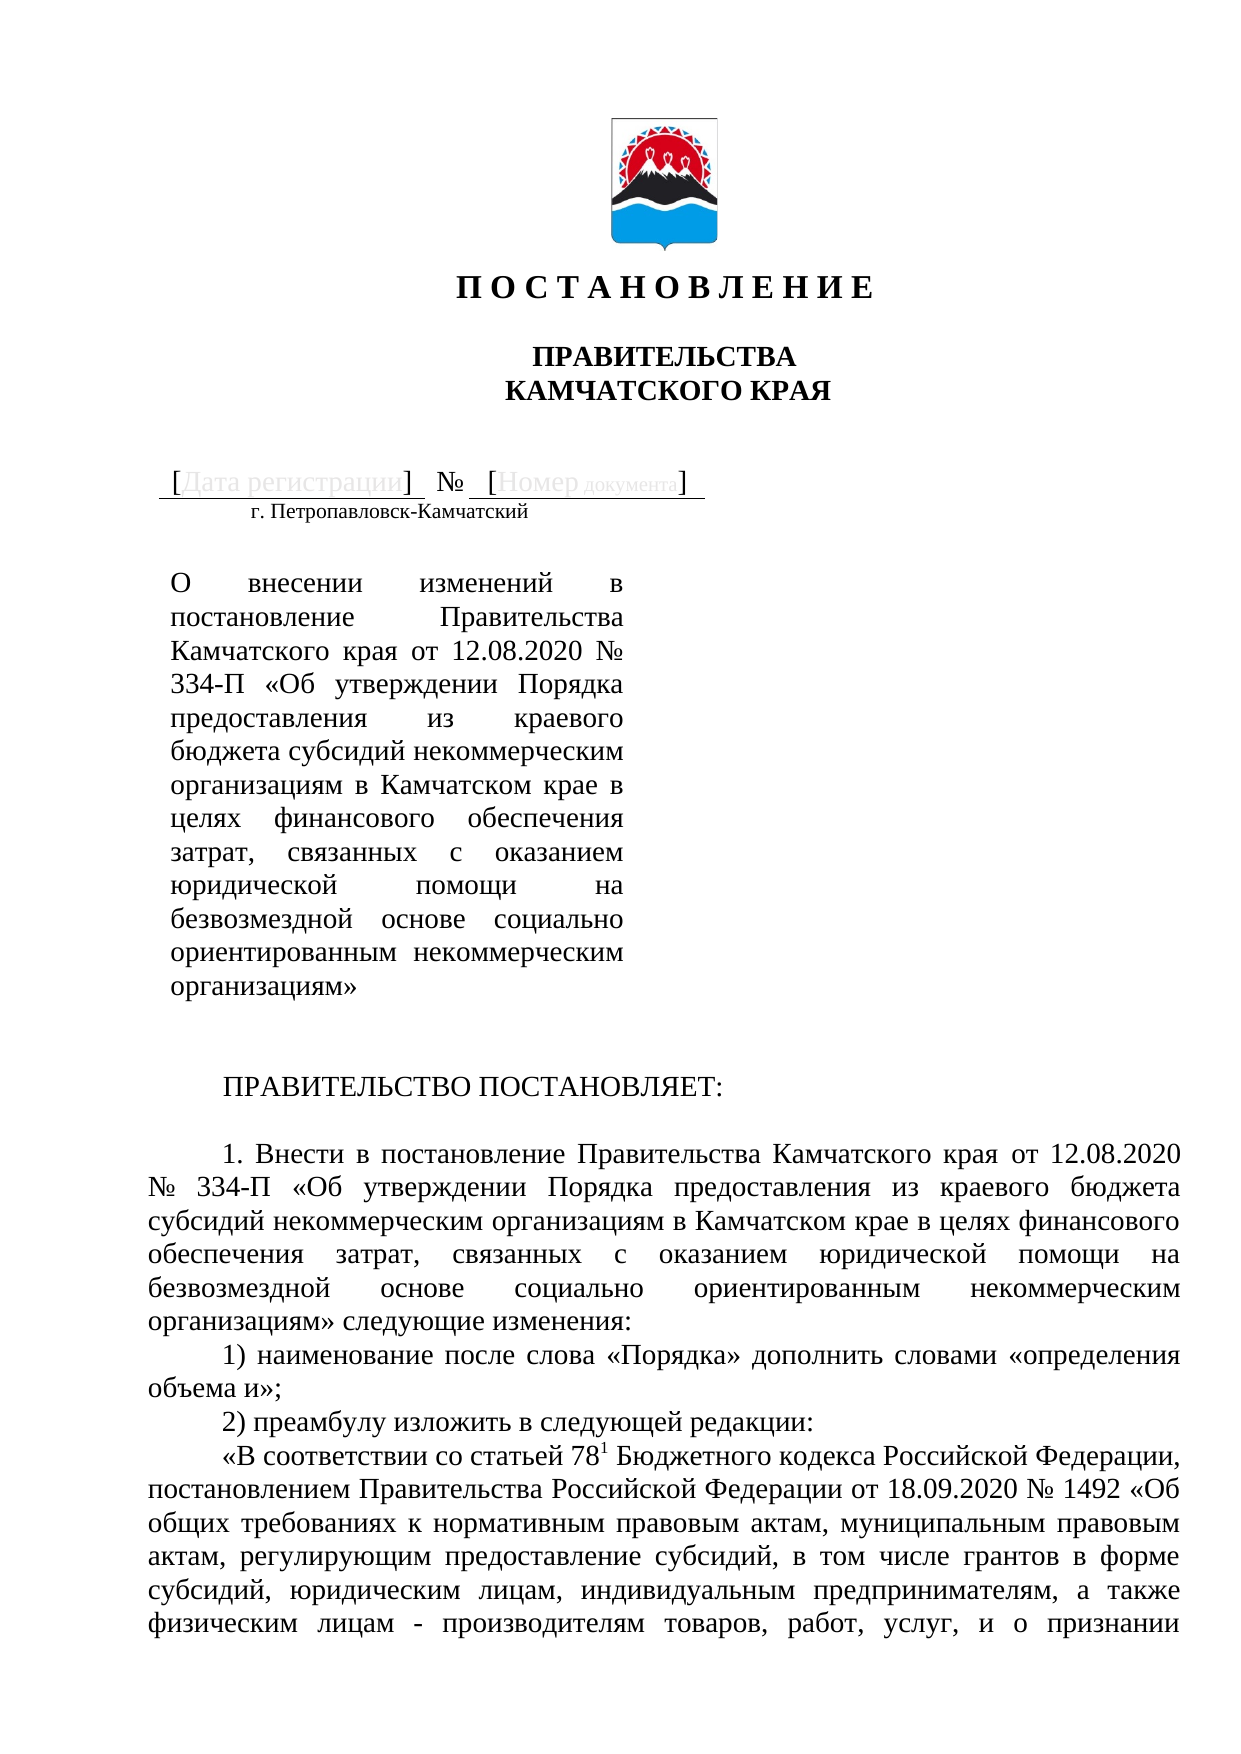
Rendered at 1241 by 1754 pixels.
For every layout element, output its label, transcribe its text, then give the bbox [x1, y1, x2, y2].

text ПРАВИТЕЛЬСТВО ПОСТАНОВЛЯЕТ: [148, 1069, 1181, 1102]
text 1. Внести в постановление Правительства Камчатского края от 12.08.2020 № 334-П «Об утверждении Порядка предоставления из краевого бюджета субсидий некоммерческим организациям в Камчатском крае в целях финансового обеспечения затрат, связанных с оказанием юридической помощи на безвозмездной основе социально ориентированным некоммерческим организациям» следующие изменения: [148, 1136, 1181, 1337]
table_header О внесении изменений в постановление Правительства Камчатского края от 12.08.2020 № 334-П «Об утверждении Порядка предоставления из краевого бюджета субсидий некоммерческим организациям в Камчатском крае в целях финансового обеспечения затрат, связанных с оказанием юридической помощи на безвозмездной основе социально ориентированным некоммерческим организациям» [159, 566, 635, 1002]
title П О С Т А Н О В Л Е Н И Е [148, 267, 1181, 306]
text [148, 1438, 1181, 1639]
title ПРАВИТЕЛЬСТВА [148, 339, 1181, 373]
text 1) наименование после слова «Порядка» дополнить словами «определения объема и»; [148, 1337, 1181, 1404]
text 2) преамбулу изложить в следующей редакции: [148, 1404, 1181, 1438]
table_header [Номер документа] [469, 464, 705, 497]
picture [611, 118, 718, 251]
table_header № [425, 464, 469, 497]
text г. Петропавловск-Камчатский [148, 498, 1181, 542]
title КАМЧАТСКОГО КРАЯ [148, 373, 1181, 406]
table_header [Дата регистрации] [159, 464, 425, 497]
